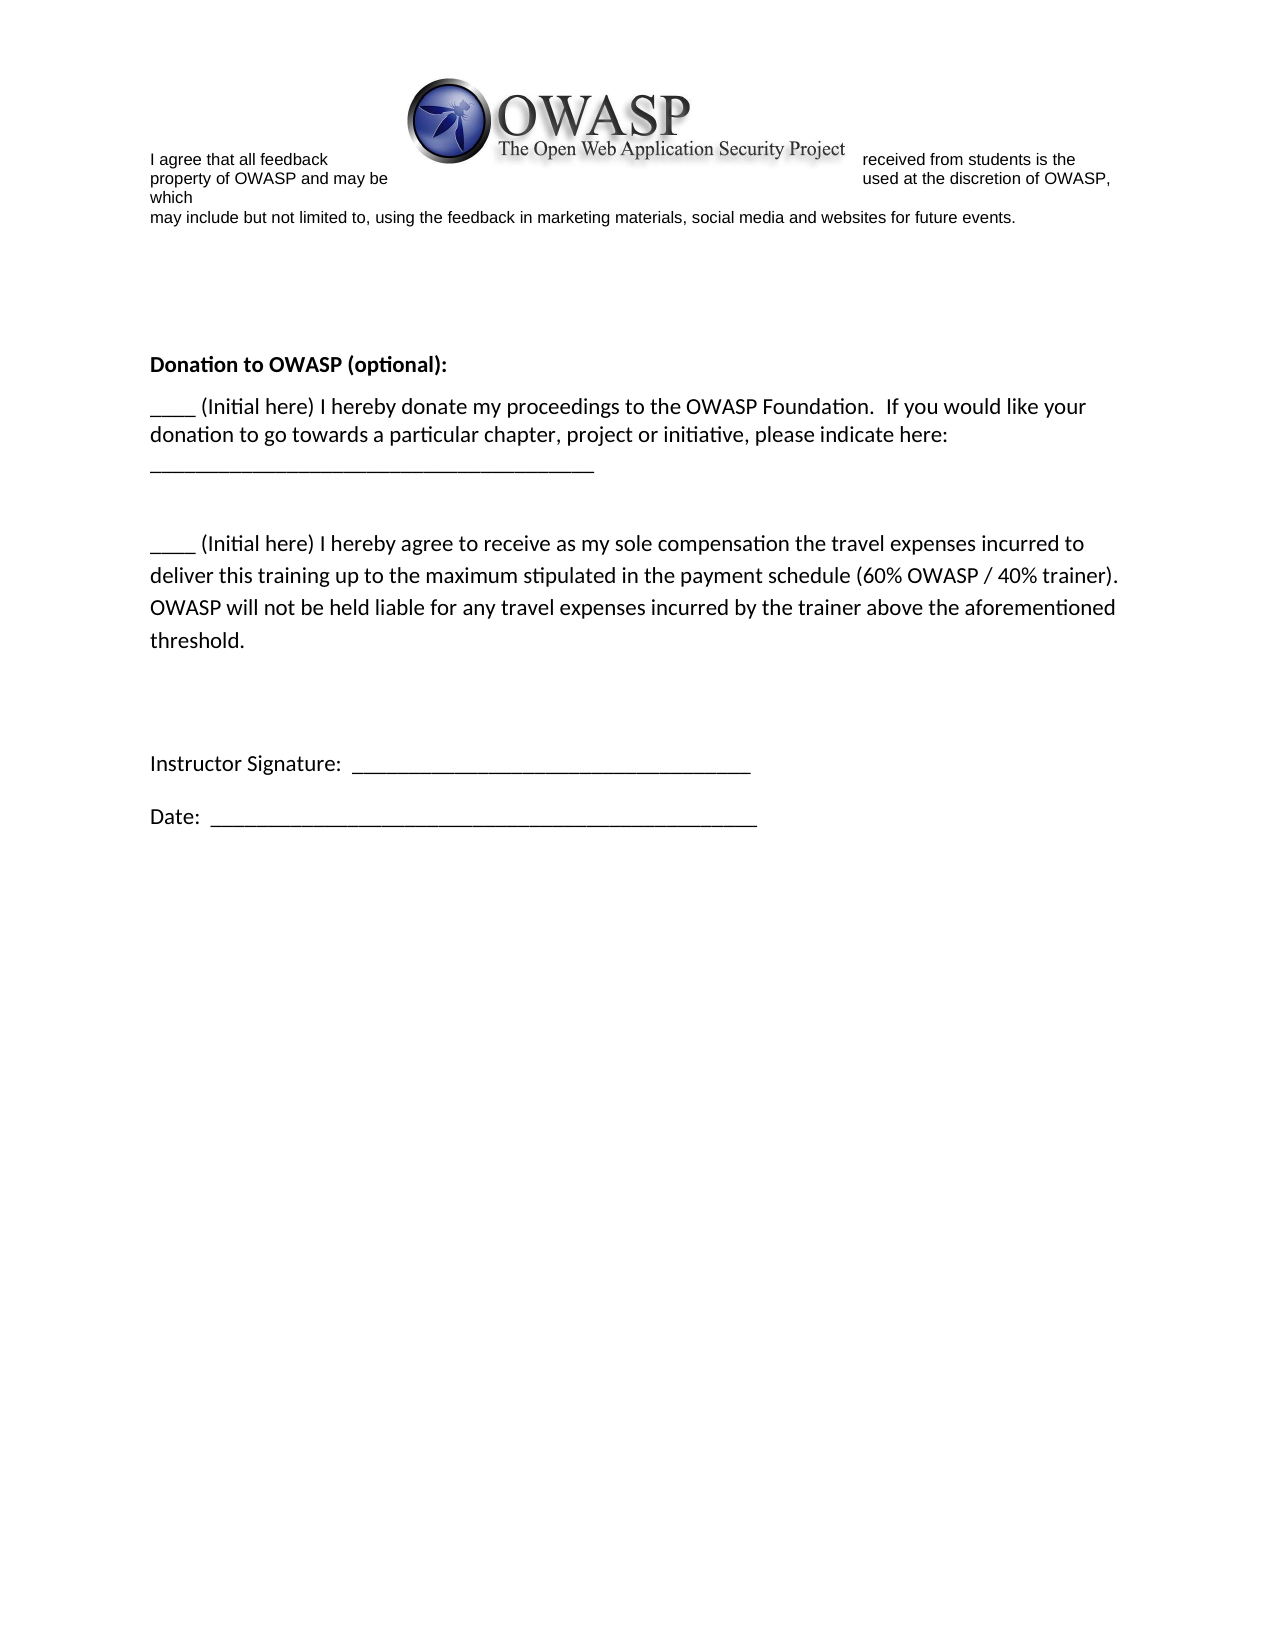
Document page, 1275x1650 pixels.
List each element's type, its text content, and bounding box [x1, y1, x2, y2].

text ____ (Initial here) I hereby donate my proceedings to the OWASP Foundation. If you would like your donation to go towards a particular chapter, project or initiative, please indicate here: _______________________________________ [150, 392, 1125, 476]
text ____ (Initial here) I hereby agree to receive as my sole compensation the travel expenses incurred to deliver this training up to the maximum stipulated in the payment schedule (60% OWASP / 40% trainer). OWASP will not be held liable for any travel expenses incurred by the trainer above the aforementioned threshold. [150, 529, 1125, 654]
text I agree that all feedback received from students is the property of OWASP and may be used at the discretion of OWASP, which [150, 150, 1125, 207]
picture [403, 75, 854, 150]
text may include but not limited to, using the feedback in marketing materials, social media and websites for future events. [150, 207, 1125, 227]
text Instructor Signature: ___________________________________ [150, 749, 1125, 777]
text Donation to OWASP (optional): [150, 350, 1125, 378]
text Date: ________________________________________________ [150, 802, 1125, 830]
